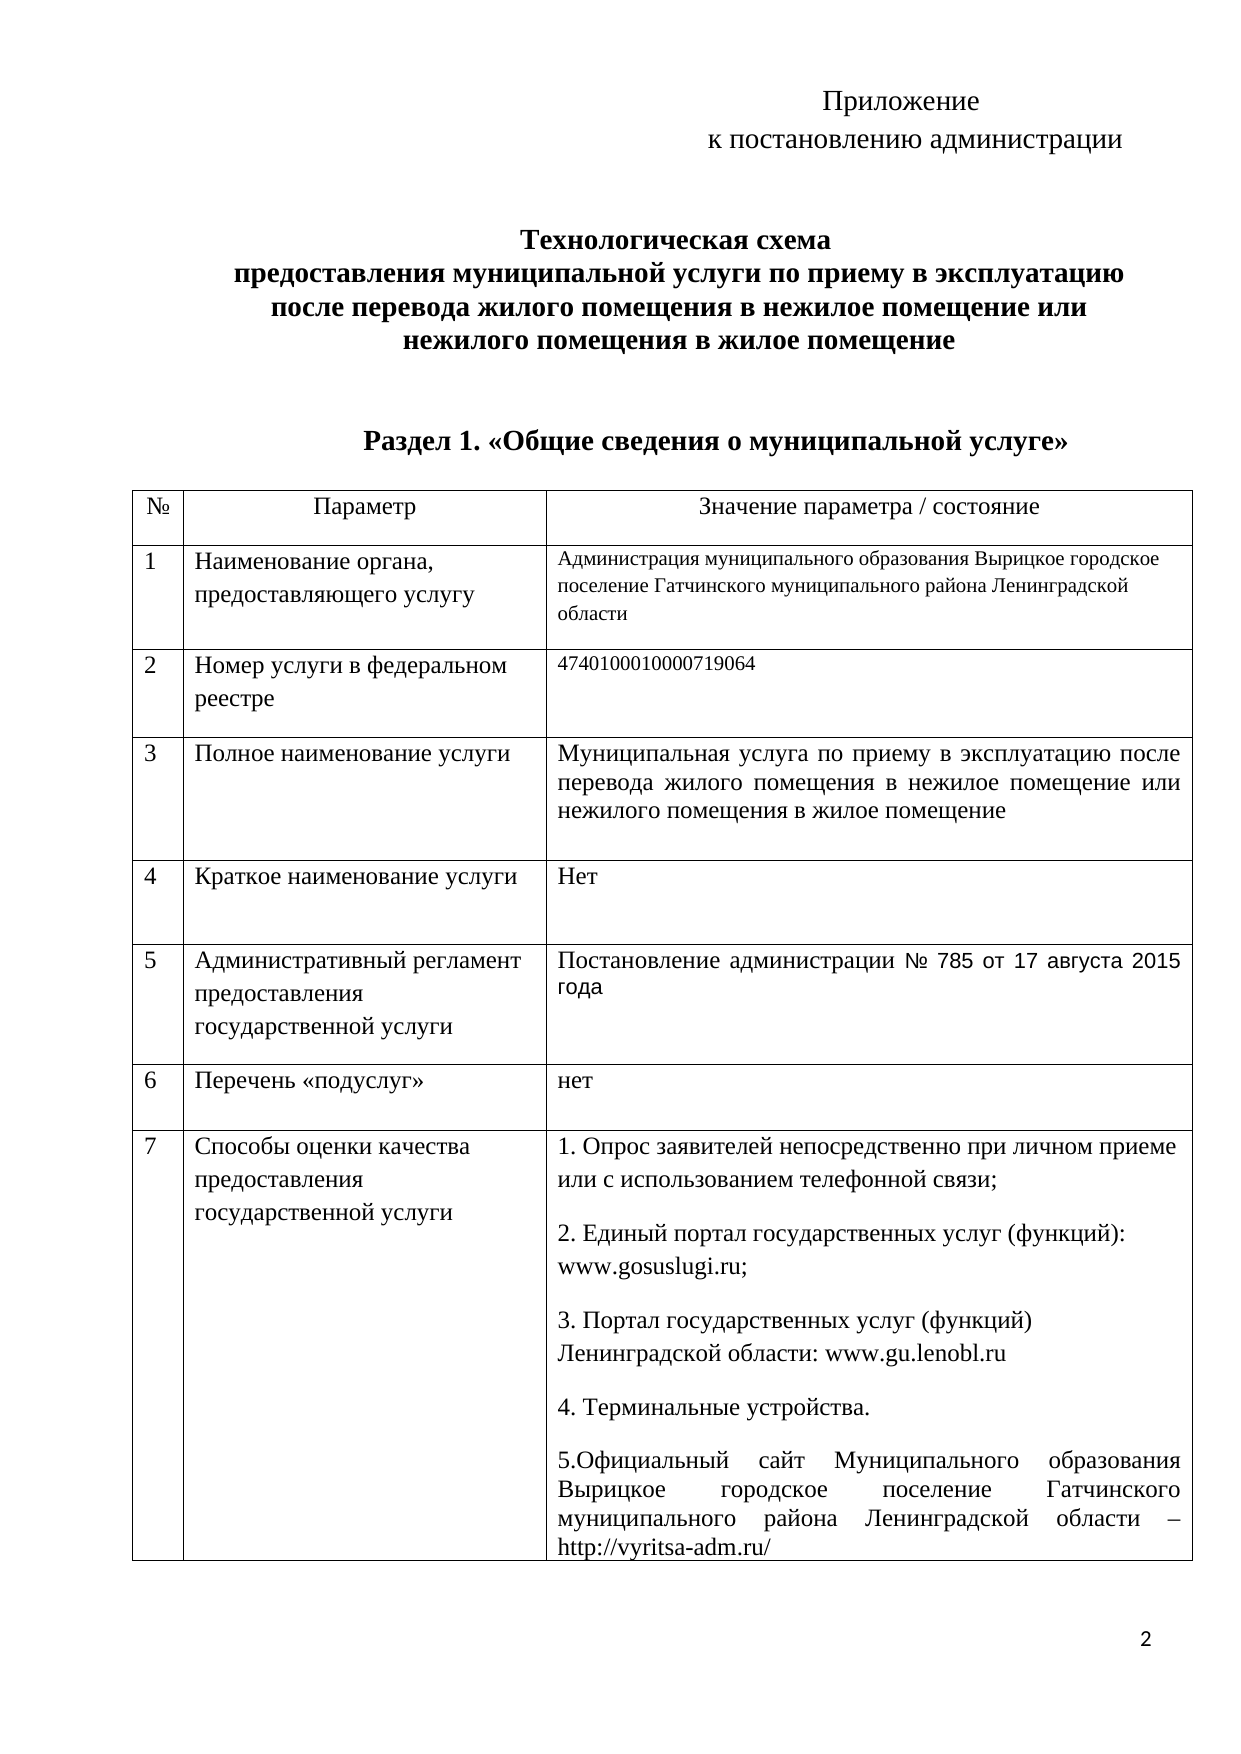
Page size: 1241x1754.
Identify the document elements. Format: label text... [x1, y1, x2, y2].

table_cell Наименование органа, предоставляющего услугу [184, 546, 546, 649]
title к постановлению администрации [679, 121, 1152, 155]
table_cell 1. Опрос заявителей непосредственно при личном приеме или с использованием телефонной связи; 2. Единый портал государственных услуг (функций): www.gosuslugi.ru; 3. Портал государственных услуг (функций) Ленинградской области: www.gu.lenobl.ru 4. Терминальные устройства. 5.Официальный сайт Муниципального образования Вырицкое городское поселение Гатчинского муниципального района Ленинградской области – http://vyritsa-adm.ru/ [547, 1131, 1192, 1560]
table_cell Муниципальная услуга по приему в эксплуатацию после перевода жилого помещения в нежилое помещение или нежилого помещения в жилое помещение [547, 738, 1192, 860]
table_cell Постановление администрации № 785 от 17 августа 2015 года [547, 945, 1192, 1064]
title Технологическая схема предоставления муниципальной услуги по приему в эксплуатацию после перевода жилого помещения в нежилое помещение или нежилого помещения в жилое помещение [207, 222, 1152, 356]
table_cell нет [547, 1065, 1192, 1130]
table_cell 4 [133, 861, 183, 944]
table_cell Полное наименование услуги [184, 738, 546, 860]
table_cell 1 [133, 546, 183, 649]
table_cell 3 [133, 738, 183, 860]
table_cell Административный регламент предоставления государственной услуги [184, 945, 546, 1064]
text Раздел 1. «Общие сведения о муниципальной услуге» [207, 423, 1152, 457]
text Приложение [756, 83, 1152, 116]
table_cell Администрация муниципального образования Вырицкое городское поселение Гатчинского муниципального района Ленинградской области [547, 546, 1192, 649]
table_cell 5 [133, 945, 183, 1064]
table_cell Краткое наименование услуги [184, 861, 546, 944]
table_cell Номер услуги в федеральном реестре [184, 650, 546, 737]
table_header № [133, 491, 183, 545]
table_cell 2 [133, 650, 183, 737]
table_cell 4740100010000719064 [547, 650, 1192, 737]
table_cell 6 [133, 1065, 183, 1130]
table_header Значение параметра / состояние [547, 491, 1192, 545]
table_header Параметр [184, 491, 546, 545]
table_cell Способы оценки качества предоставления государственной услуги [184, 1131, 546, 1560]
table_cell 7 [133, 1131, 183, 1560]
table_cell Нет [547, 861, 1192, 944]
table_cell Перечень «подуслуг» [184, 1065, 546, 1130]
